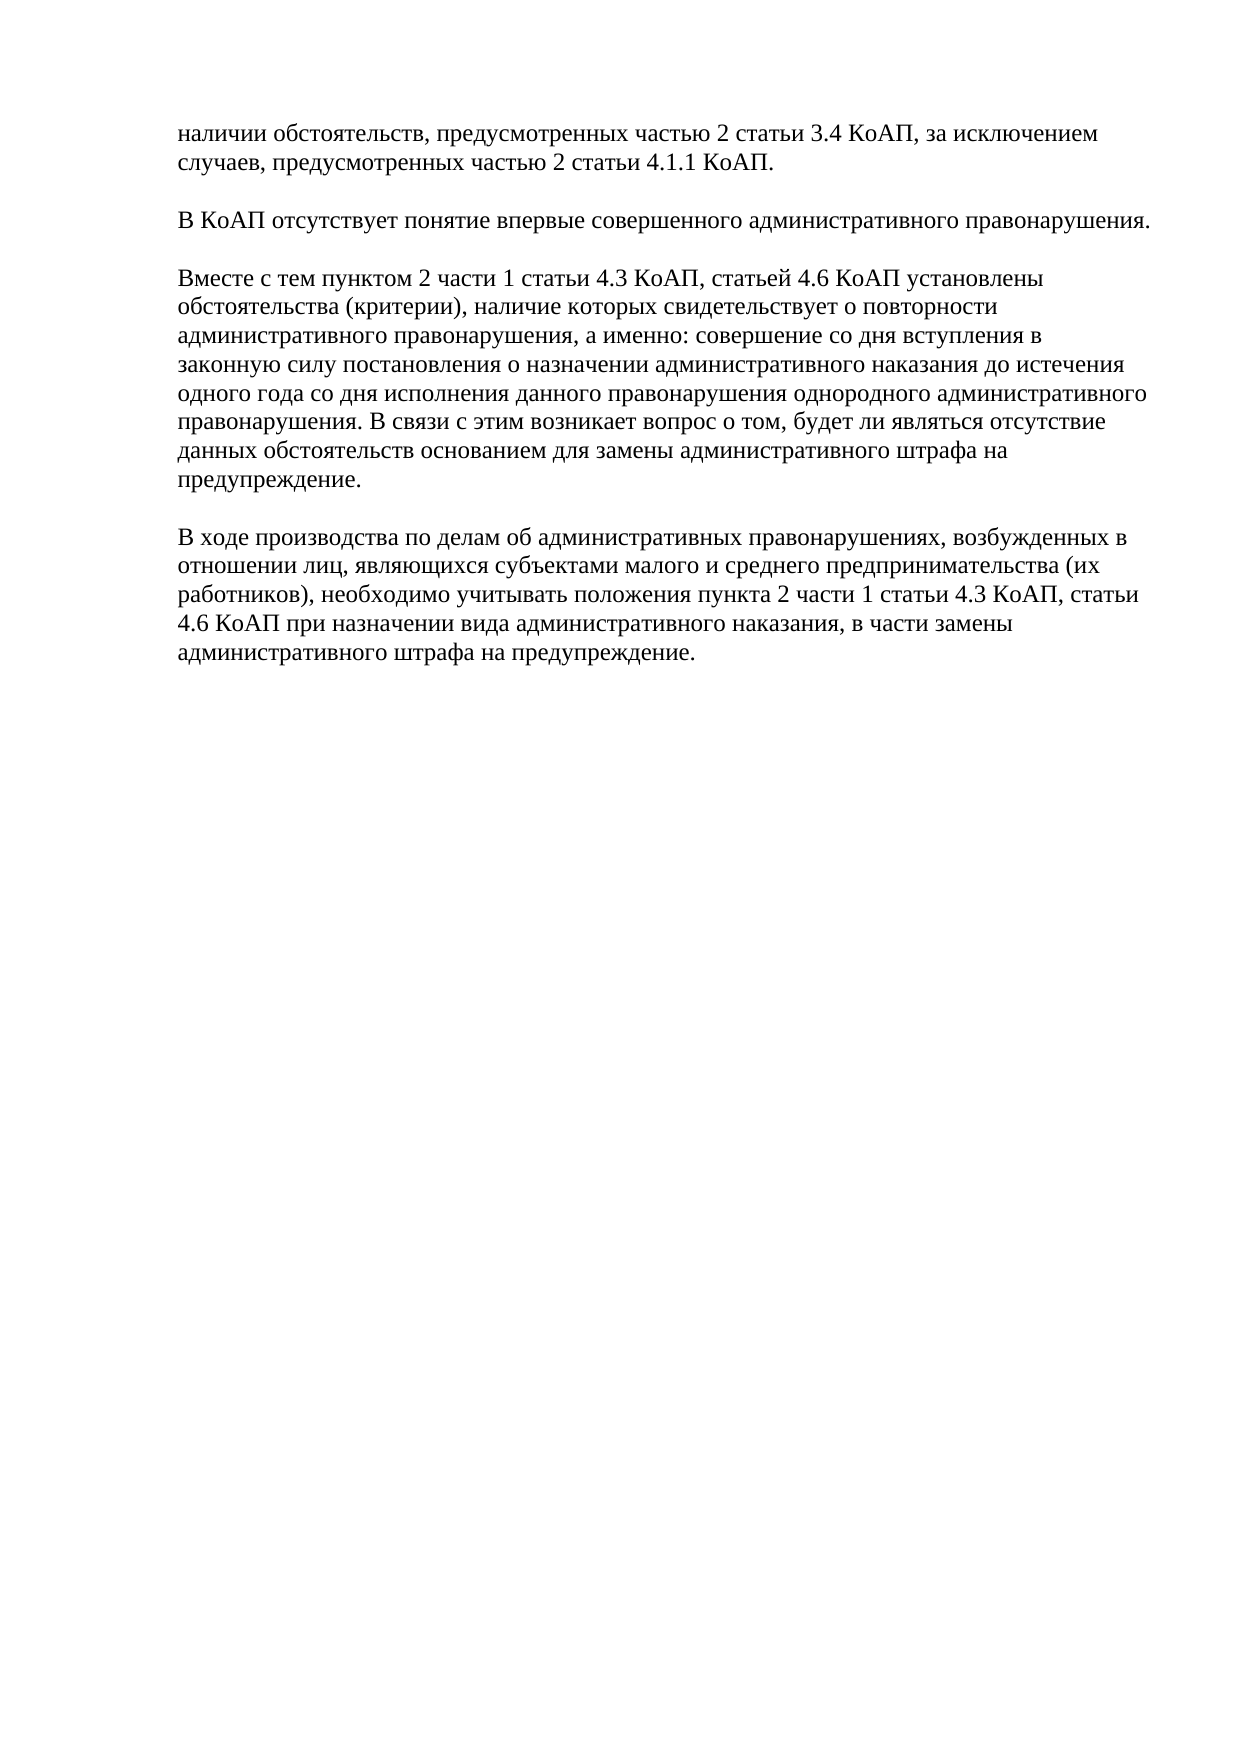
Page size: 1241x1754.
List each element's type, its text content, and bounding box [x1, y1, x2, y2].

text В ходе производства по делам об административных правонарушениях, возбужденных в отношении лиц, являющихся субъектами малого и среднего предпринимательства (их работников), необходимо учитывать положения пункта 2 части 1 статьи 4.3 КоАП, статьи 4.6 КоАП при назначении вида административного наказания, в части замены административного штрафа на предупреждение. [177, 522, 1152, 666]
text В КоАП отсутствует понятие впервые совершенного административного правонарушения. [177, 205, 1152, 233]
text Вместе с тем пунктом 2 части 1 статьи 4.3 КоАП, статьей 4.6 КоАП установлены обстоятельства (критерии), наличие которых свидетельствует о повторности административного правонарушения, а именно: совершение со дня вступления в законную силу постановления о назначении административного наказания до истечения одного года со дня исполнения данного правонарушения однородного административного правонарушения. В связи с этим возникает вопрос о том, будет ли являться отсутствие данных обстоятельств основанием для замены административного штрафа на предупреждение. [177, 263, 1152, 493]
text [177, 118, 1152, 176]
